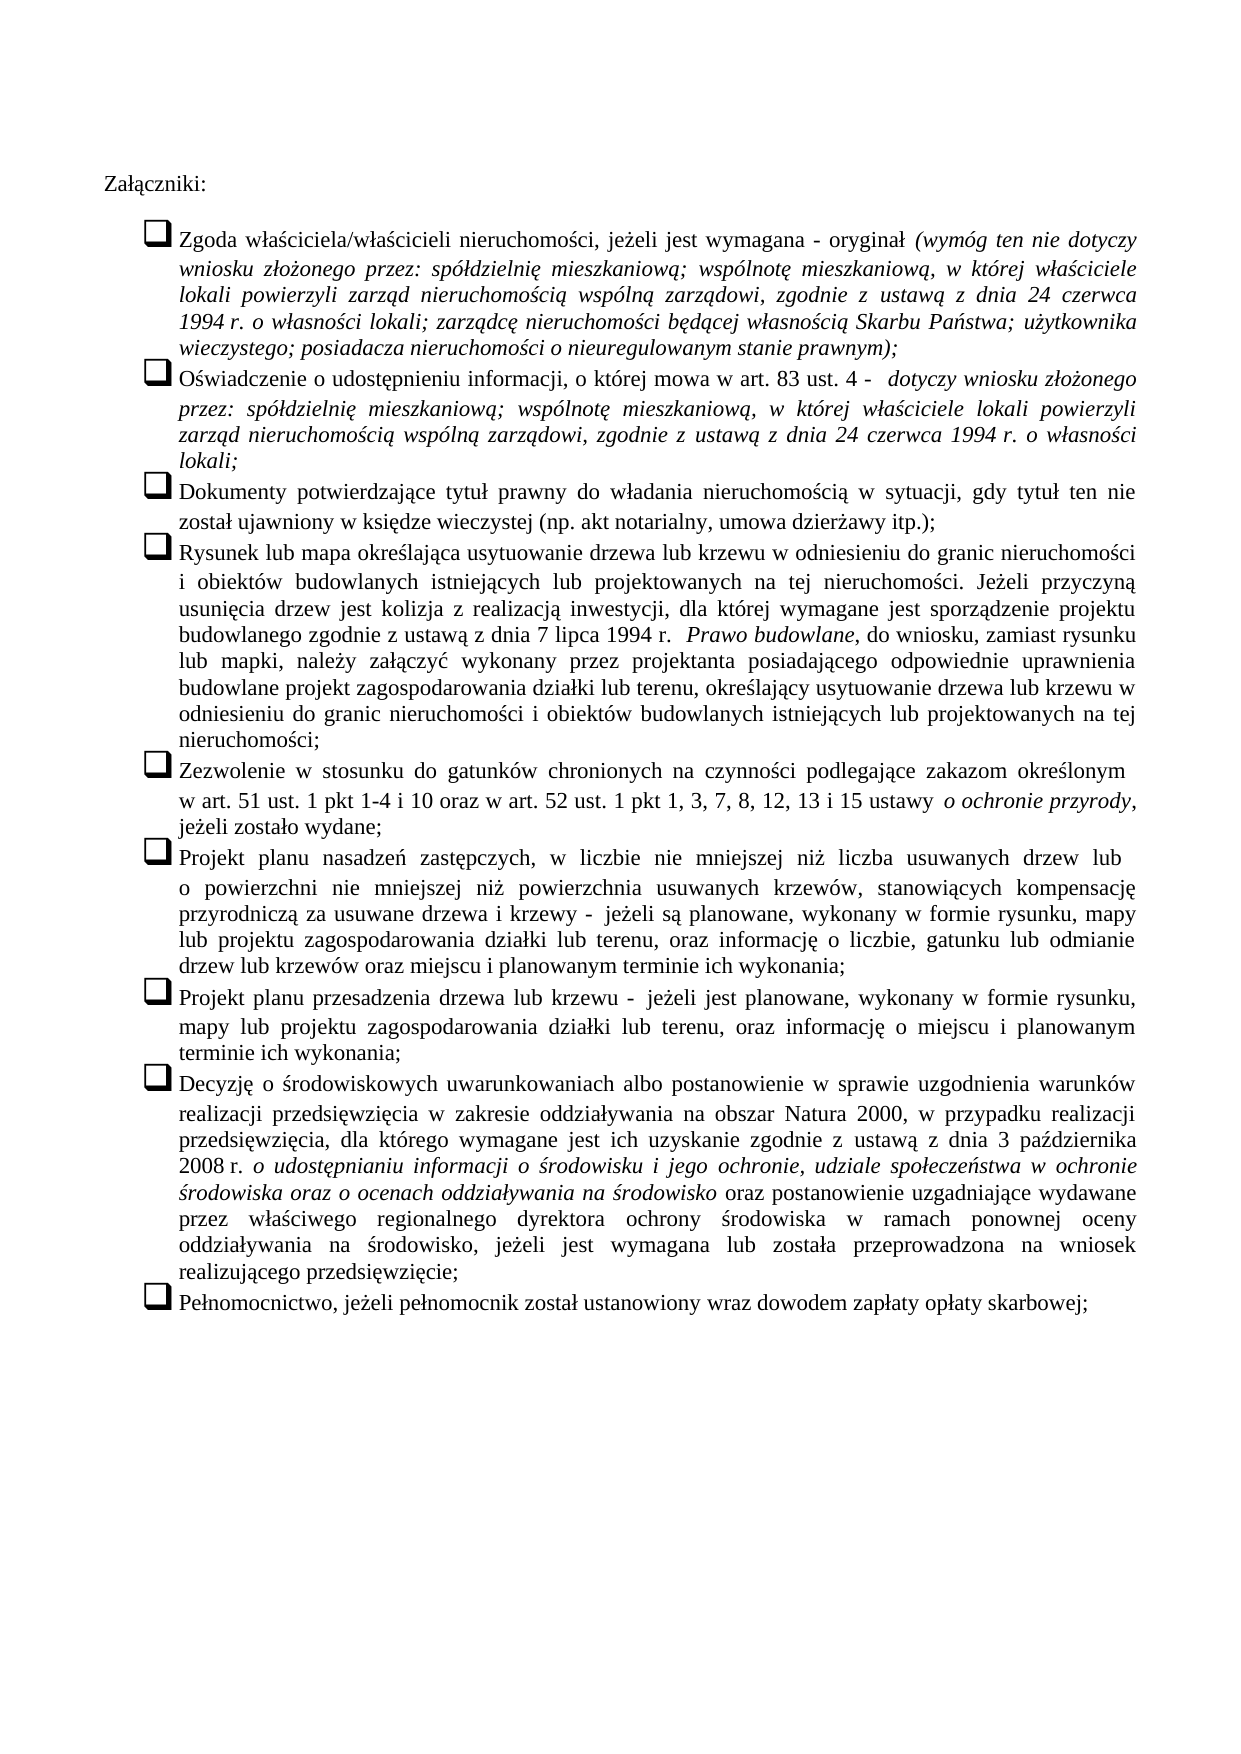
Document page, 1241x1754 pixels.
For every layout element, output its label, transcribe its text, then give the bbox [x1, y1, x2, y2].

list Projekt planu przesadzenia drzewa lub krzewu - jeżeli jest planowane, wykonany w formie rysunku, mapy lub projektu zagospodarowania działki lub terenu, oraz informację o miejscu i planowanym terminie ich wykonania; [141, 979, 1137, 1066]
list Oświadczenie o udostępnieniu informacji, o której mowa w art. 83 ust. 4 - dotyczy wniosku złożonego przez: spółdzielnię mieszkaniową; wspólnotę mieszkaniową, w której właściciele lokali powierzyli zarząd nieruchomością wspólną zarządowi, zgodnie z ustawą z dnia 24 czerwca 1994 r. o własności lokali; [141, 361, 1137, 474]
list Decyzję o środowiskowych uwarunkowaniach albo postanowienie w sprawie uzgodnienia warunków realizacji przedsięwzięcia w zakresie oddziaływania na obszar Natura 2000, w przypadku realizacji przedsięwzięcia, dla którego wymagane jest ich uzyskanie zgodnie z ustawą z dnia 3 października 2008 r. o udostępnianiu informacji o środowisku i jego ochronie, udziale społeczeństwa w ochronie środowiska oraz o ocenach oddziaływania na środowisko oraz postanowienie uzgadniające wydawane przez właściwego regionalnego dyrektora ochrony środowiska w ramach ponownej oceny oddziaływania na środowisko, jeżeli jest wymagana lub została przeprowadzona na wniosek realizującego przedsięwzięcie; [141, 1066, 1137, 1284]
list Dokumenty potwierdzające tytuł prawny do władania nieruchomością w sytuacji, gdy tytuł ten nie został ujawniony w księdze wieczystej (np. akt notarialny, umowa dzierżawy itp.); [141, 474, 1137, 534]
list Pełnomocnictwo, jeżeli pełnomocnik został ustanowiony wraz dowodem zapłaty opłaty skarbowej; [141, 1284, 1137, 1318]
list Projekt planu nasadzeń zastępczych, w liczbie nie mniejszej niż liczba usuwanych drzew lub o powierzchni nie mniejszej niż powierzchnia usuwanych krzewów, stanowiących kompensację przyrodniczą za usuwane drzewa i krzewy - jeżeli są planowane, wykonany w formie rysunku, mapy lub projektu zagospodarowania działki lub terenu, oraz informację o liczbie, gatunku lub odmianie drzew lub krzewów oraz miejscu i planowanym terminie ich wykonania; [141, 839, 1137, 979]
list Zezwolenie w stosunku do gatunków chronionych na czynności podlegające zakazom określonym w art. 51 ust. 1 pkt 1-4 i 10 oraz w art. 52 ust. 1 pkt 1, 3, 7, 8, 12, 13 i 15 ustawy o ochronie przyrody, jeżeli zostało wydane; [141, 753, 1137, 839]
list Zgoda właściciela/właścicieli nieruchomości, jeżeli jest wymagana - oryginał (wymóg ten nie dotyczy wniosku złożonego przez: spółdzielnię mieszkaniową; wspólnotę mieszkaniową, w której właściciele lokali powierzyli zarząd nieruchomością wspólną zarządowi, zgodnie z ustawą z dnia 24 czerwca 1994 r. o własności lokali; zarządcę nieruchomości będącej własnością Skarbu Państwa; użytkownika wieczystego; posiadacza nieruchomości o nieuregulowanym stanie prawnym); [141, 221, 1137, 361]
list Rysunek lub mapa określająca usytuowanie drzewa lub krzewu w odniesieniu do granic nieruchomości i obiektów budowlanych istniejących lub projektowanych na tej nieruchomości. Jeżeli przyczyną usunięcia drzew jest kolizja z realizacją inwestycji, dla której wymagane jest sporządzenie projektu budowlanego zgodnie z ustawą z dnia 7 lipca 1994 r. Prawo budowlane, do wniosku, zamiast rysunku lub mapki, należy załączyć wykonany przez projektanta posiadającego odpowiednie uprawnienia budowlane projekt zagospodarowania działki lub terenu, określający usytuowanie drzewa lub krzewu w odniesieniu do granic nieruchomości i obiektów budowlanych istniejących lub projektowanych na tej nieruchomości; [141, 534, 1137, 753]
text Załączniki: [103, 170, 1137, 196]
